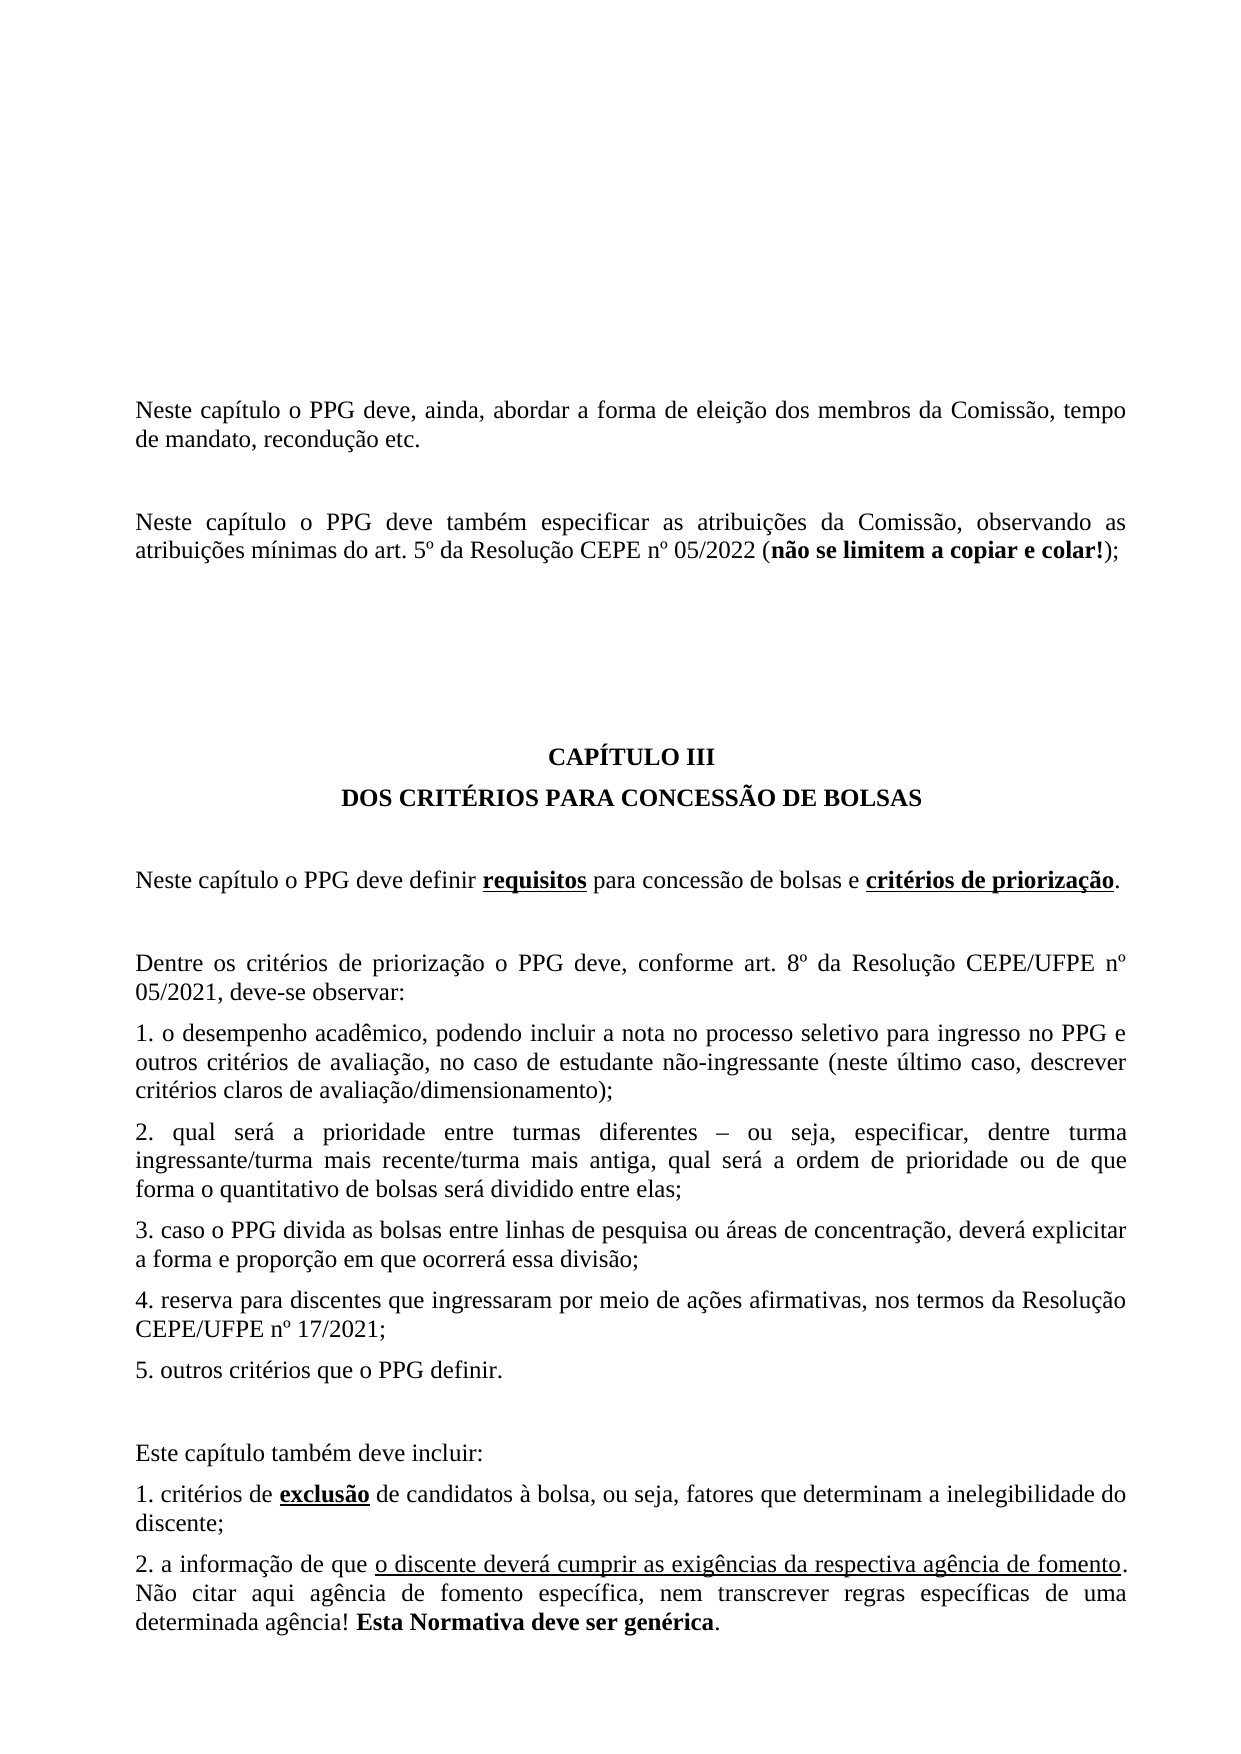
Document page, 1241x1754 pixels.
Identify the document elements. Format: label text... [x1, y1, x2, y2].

text Neste capítulo o PPG deve também especificar as atribuições da Comissão, observando as atribuições mínimas do art. 5º da Resolução CEPE nº 05/2022 (não se limitem a copiar e colar!); [135, 507, 1128, 564]
text DOS CRITÉRIOS PARA CONCESSÃO DE BOLSAS [135, 783, 1128, 812]
text Neste capítulo o PPG deve definir requisitos para concessão de bolsas e critérios de priorização. [135, 866, 1128, 894]
text 4. reserva para discentes que ingressaram por meio de ações afirmativas, nos termos da Resolução CEPE/UFPE nº 17/2021; [135, 1286, 1128, 1343]
text Neste capítulo o PPG deve, ainda, abordar a forma de eleição dos membros da Comissão, tempo de mandato, recondução etc. [135, 396, 1128, 453]
text Dentre os critérios de priorização o PPG deve, conforme art. 8º da Resolução CEPE/UFPE nº 05/2021, deve-se observar: [135, 948, 1128, 1006]
text Este capítulo também deve incluir: [135, 1438, 1128, 1467]
text 1. o desempenho acadêmico, podendo incluir a nota no processo seletivo para ingresso no PPG e outros critérios de avaliação, no caso de estudante não-ingressante (neste último caso, descrever critérios claros de avaliação/dimensionamento); [135, 1018, 1128, 1104]
text 3. caso o PPG divida as bolsas entre linhas de pesquisa ou áreas de concentração, deverá explicitar a forma e proporção em que ocorrerá essa divisão; [135, 1216, 1128, 1273]
text CAPÍTULO III [135, 742, 1128, 771]
text 2. a informação de que o discente deverá cumprir as exigências da respectiva agência de fomento. Não citar aqui agência de fomento específica, nem transcrever regras específicas de uma determinada agência! Esta Normativa deve ser genérica. [135, 1549, 1128, 1636]
text 2. qual será a prioridade entre turmas diferentes – ou seja, especificar, dentre turma ingressante/turma mais recente/turma mais antiga, qual será a ordem de prioridade ou de que forma o quantitativo de bolsas será dividido entre elas; [135, 1117, 1128, 1203]
text 5. outros critérios que o PPG definir. [135, 1356, 1128, 1384]
text 1. critérios de exclusão de candidatos à bolsa, ou seja, fatores que determinam a inelegibilidade do discente; [135, 1479, 1128, 1537]
